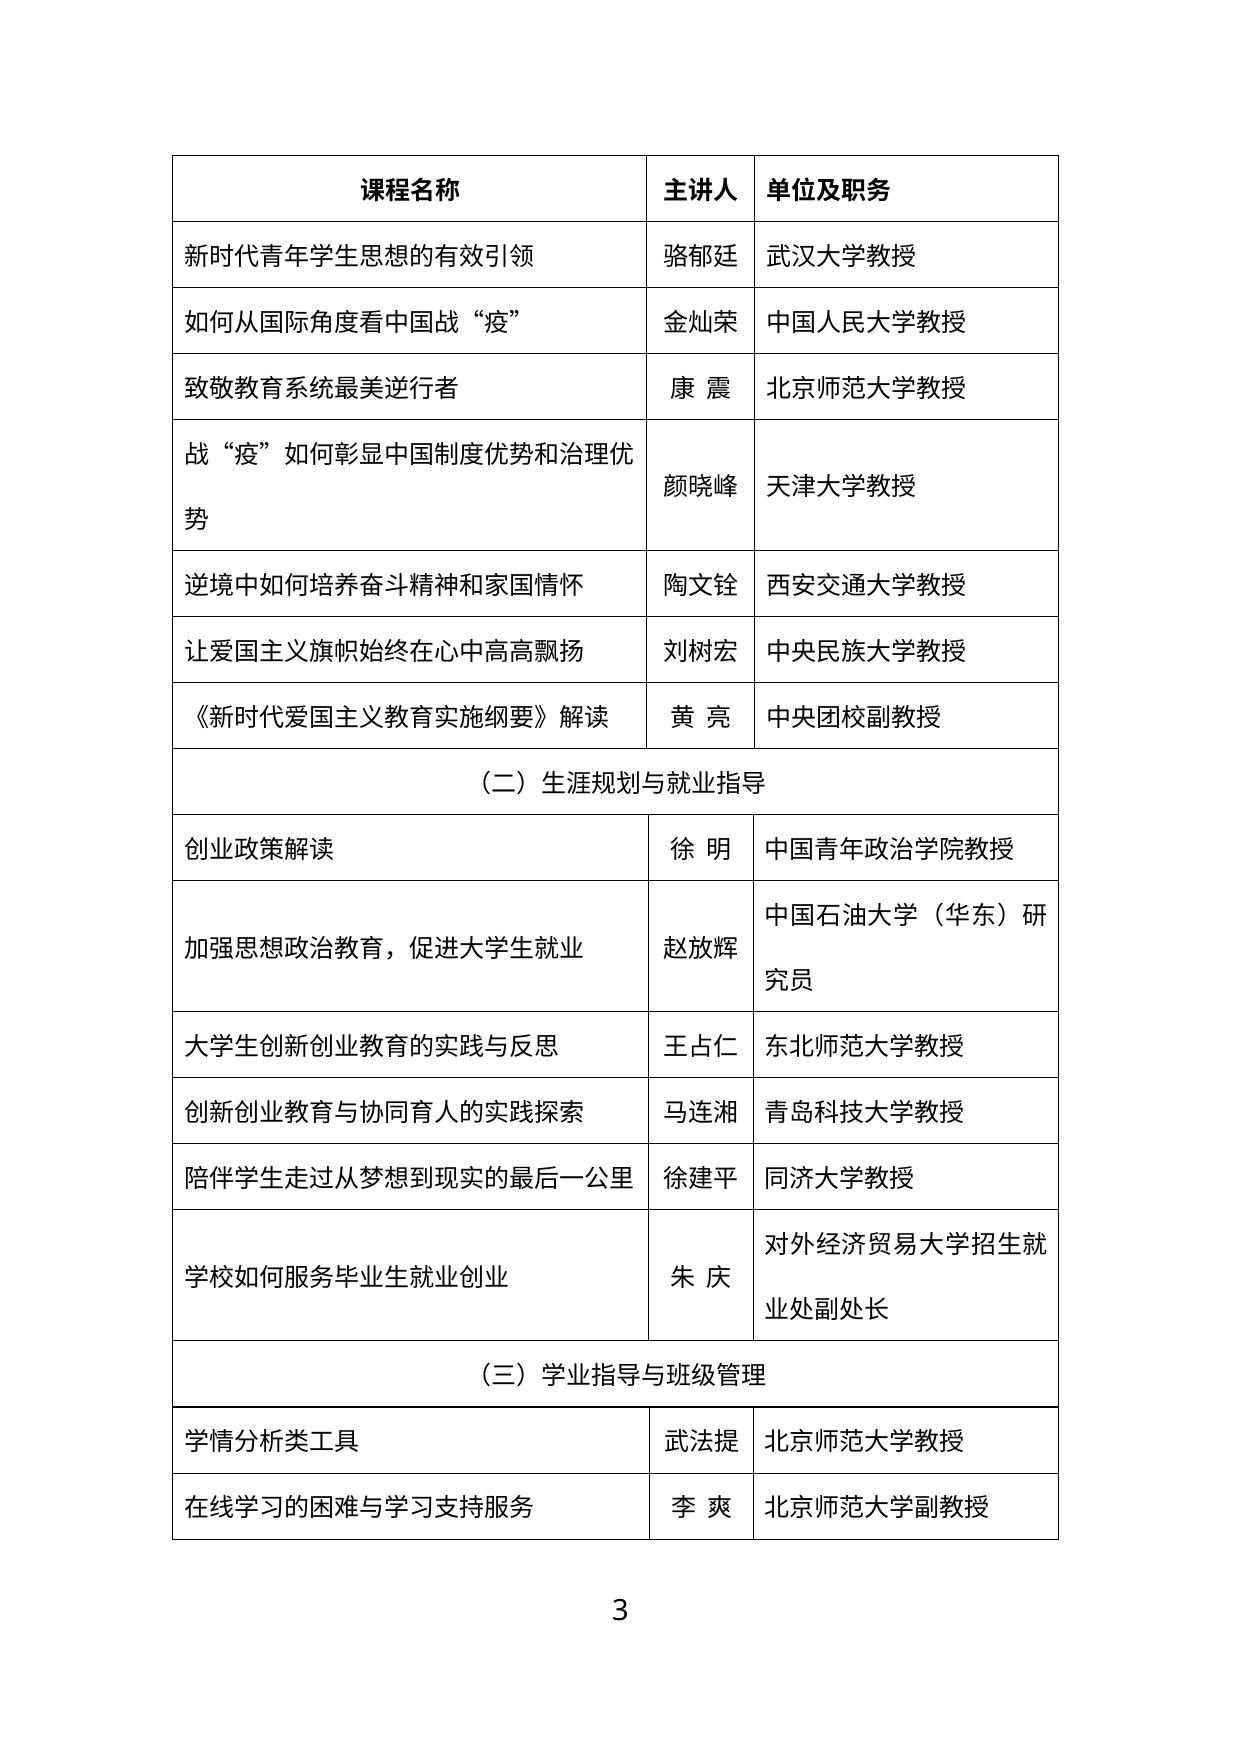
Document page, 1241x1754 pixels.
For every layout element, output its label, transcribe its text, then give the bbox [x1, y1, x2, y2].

table_cell 中国青年政治学院教授 [754, 815, 1058, 880]
table_cell 李 爽 [650, 1474, 753, 1538]
table_cell 致敬教育系统最美逆行者 [173, 354, 646, 419]
table_cell 中国石油大学（华东）研究员 [754, 881, 1058, 1011]
table_cell 金灿荣 [647, 288, 754, 353]
table_cell （二）生涯规划与就业指导 [173, 749, 1058, 814]
table_cell 新时代青年学生思想的有效引领 [173, 222, 646, 287]
table_cell 大学生创新创业教育的实践与反思 [173, 1012, 648, 1077]
table_cell 主讲人 [647, 156, 754, 221]
table_cell 战“疫”如何彰显中国制度优势和治理优势 [173, 420, 646, 550]
table_cell 对外经济贸易大学招生就业处副处长 [754, 1210, 1058, 1340]
table_cell 西安交通大学教授 [755, 551, 1058, 616]
table_cell （三）学业指导与班级管理 [173, 1341, 1058, 1406]
table_cell 北京师范大学教授 [754, 1408, 1058, 1472]
table_cell 康 震 [647, 354, 754, 419]
table_cell 学情分析类工具 [173, 1408, 649, 1472]
table_cell 课程名称 [173, 156, 646, 221]
table_cell 徐建平 [649, 1144, 753, 1209]
table_cell 颜晓峰 [647, 420, 754, 550]
table_cell 骆郁廷 [647, 222, 754, 287]
table_cell 陪伴学生走过从梦想到现实的最后一公里 [173, 1144, 648, 1209]
table_cell 武汉大学教授 [755, 222, 1058, 287]
table_cell 赵放辉 [649, 881, 753, 1011]
table_cell 青岛科技大学教授 [754, 1078, 1058, 1143]
table_cell 逆境中如何培养奋斗精神和家国情怀 [173, 551, 646, 616]
table_cell 在线学习的困难与学习支持服务 [173, 1474, 649, 1538]
table_cell 刘树宏 [647, 617, 754, 682]
table_cell 徐 明 [649, 815, 753, 880]
table_cell 北京师范大学教授 [755, 354, 1058, 419]
table_cell 《新时代爱国主义教育实施纲要》解读 [173, 683, 646, 748]
table_cell 马连湘 [649, 1078, 753, 1143]
table_cell 让爱国主义旗帜始终在心中高高飘扬 [173, 617, 646, 682]
table_cell 如何从国际角度看中国战“疫” [173, 288, 646, 353]
table_cell 同济大学教授 [754, 1144, 1058, 1209]
table_cell 创新创业教育与协同育人的实践探索 [173, 1078, 648, 1143]
table_cell 陶文铨 [647, 551, 754, 616]
table_cell 天津大学教授 [755, 420, 1058, 550]
table_cell 中国人民大学教授 [755, 288, 1058, 353]
table_cell 黄 亮 [647, 683, 754, 748]
table_cell 学校如何服务毕业生就业创业 [173, 1210, 648, 1340]
table_cell 武法提 [650, 1408, 753, 1472]
table_cell 加强思想政治教育，促进大学生就业 [173, 881, 648, 1011]
table_cell 中央团校副教授 [755, 683, 1058, 748]
table_cell 创业政策解读 [173, 815, 648, 880]
table_cell 中央民族大学教授 [755, 617, 1058, 682]
table_cell 北京师范大学副教授 [754, 1474, 1058, 1538]
table_cell 单位及职务 [755, 156, 1058, 221]
table_cell 朱 庆 [649, 1210, 753, 1340]
table_cell 东北师范大学教授 [754, 1012, 1058, 1077]
table_cell 王占仁 [649, 1012, 753, 1077]
